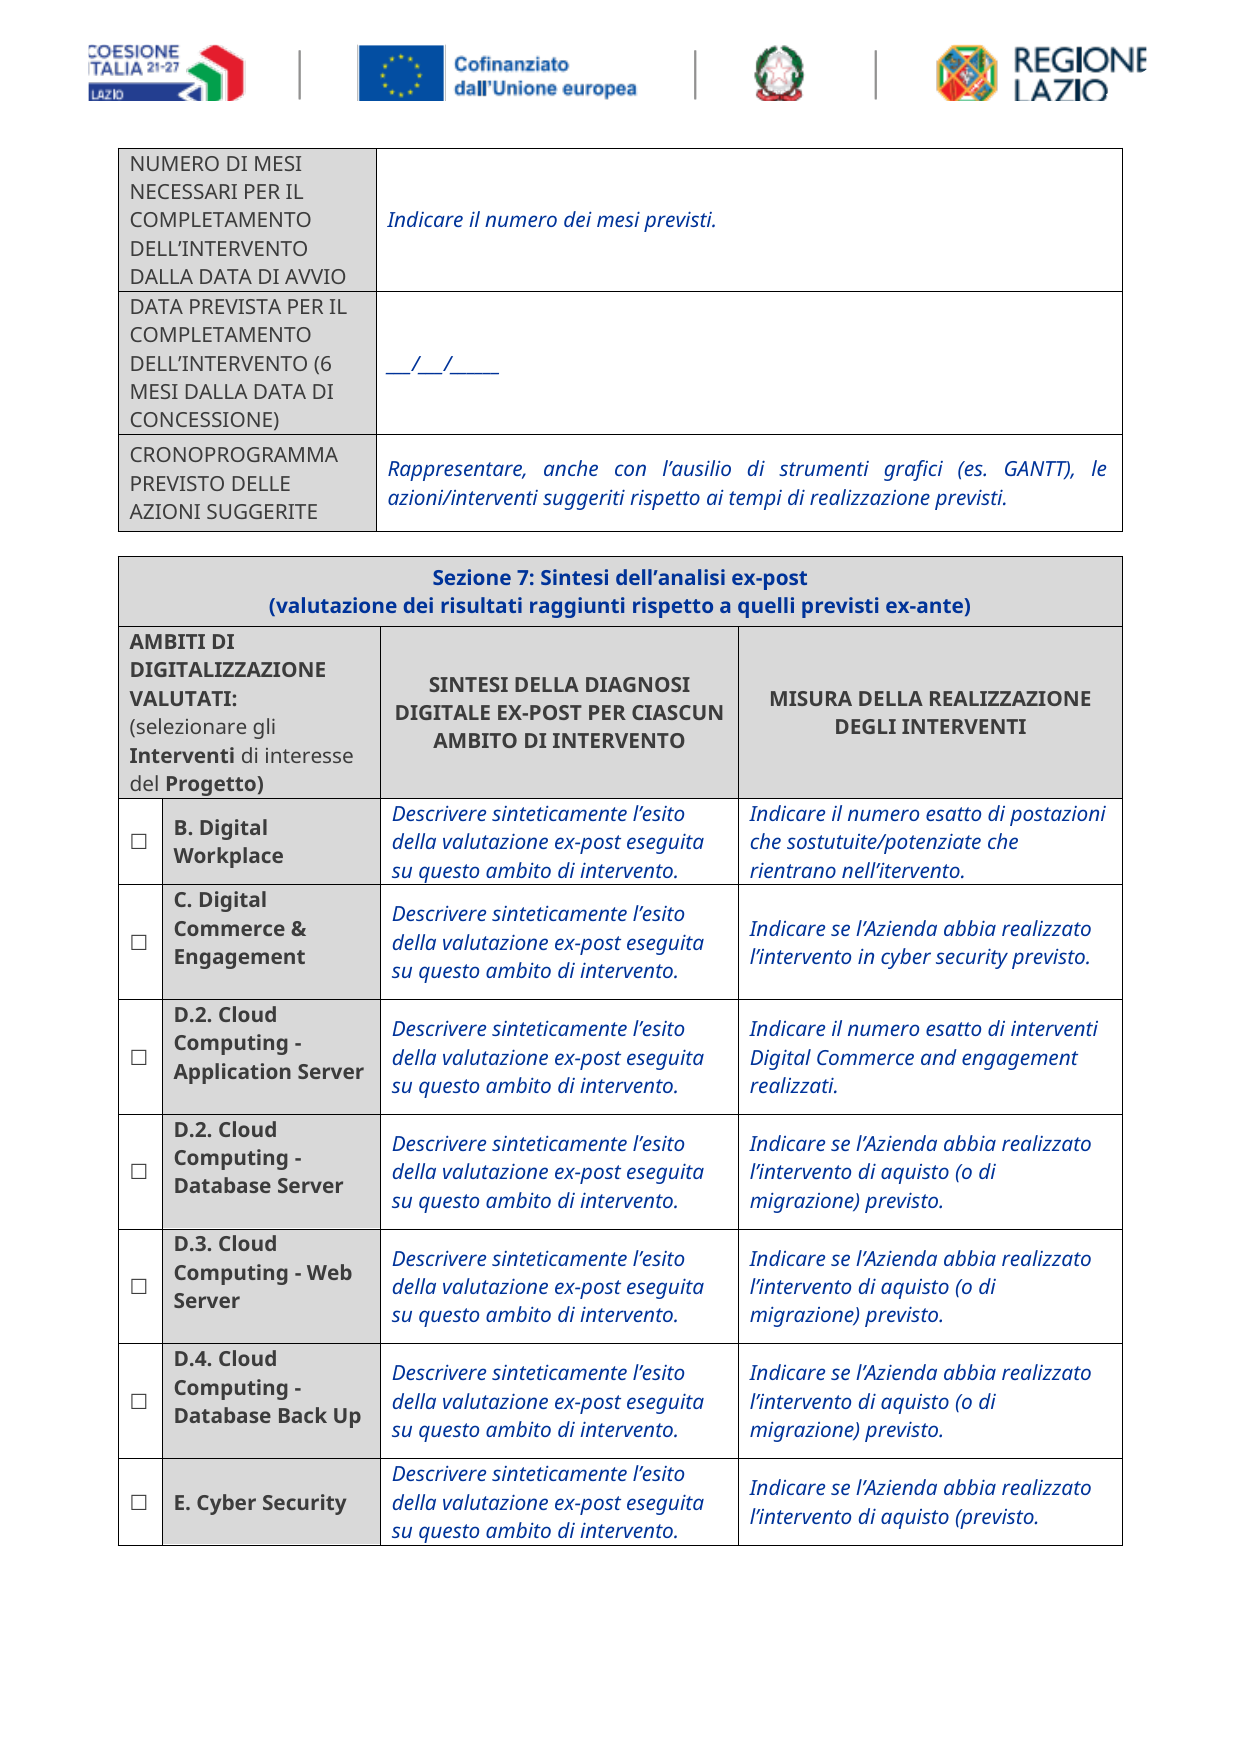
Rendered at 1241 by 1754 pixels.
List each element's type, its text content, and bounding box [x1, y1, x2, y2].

table_cell CRONOPROGRAMMA PREVISTO DELLE AZIONI SUGGERITE [119, 435, 376, 531]
table_cell Indicare se l’Azienda abbia realizzato l’intervento in cyber security previsto. [739, 885, 1122, 999]
table_cell AMBITI DI DIGITALIZZAZIONE VALUTATI: (selezionare gli Interventi di interesse del Progetto) [119, 627, 380, 798]
table_cell Indicare se l’Azienda abbia realizzato l’intervento di aquisto (o di migrazione) previsto. [739, 1344, 1122, 1458]
table_cell ___/___/______ [377, 292, 1122, 434]
table_cell Descrivere sinteticamente l’esito della valutazione ex-post eseguita su questo ambito di intervento. [381, 885, 738, 999]
table_cell NUMERO DI MESI NECESSARI PER IL COMPLETAMENTO DELL’INTERVENTO DALLA DATA DI AVVIO [119, 149, 376, 291]
table_cell E. Cyber Security [163, 1459, 380, 1544]
table_cell C. Digital Commerce & Engagement [163, 885, 380, 999]
table_cell Descrivere sinteticamente l’esito della valutazione ex-post eseguita su questo ambito di intervento. [381, 1000, 738, 1114]
table_cell Descrivere sinteticamente l’esito della valutazione ex-post eseguita su questo ambito di intervento. [381, 1230, 738, 1343]
table_cell Indicare il numero esatto di postazioni che sostutuite/potenziate che rientrano nell’itervento. [739, 799, 1122, 884]
table_cell Descrivere sinteticamente l’esito della valutazione ex-post eseguita su questo ambito di intervento. [381, 799, 738, 884]
table_cell B. Digital Workplace [163, 799, 380, 884]
table_cell D.2. Cloud Computing - Database Server [163, 1115, 380, 1228]
table_cell Descrivere sinteticamente l’esito della valutazione ex-post eseguita su questo ambito di intervento. [381, 1344, 738, 1458]
table_cell Indicare se l’Azienda abbia realizzato l’intervento di aquisto (o di migrazione) previsto. [739, 1230, 1122, 1343]
table_cell Rappresentare, anche con l’ausilio di strumenti grafici (es. GANTT), le azioni/interventi suggeriti rispetto ai tempi di realizzazione previsti. [377, 435, 1122, 531]
table_header Sezione 7: Sintesi dell’analisi ex-post (valutazione dei risultati raggiunti rispetto a quelli previsti ex-ante) [119, 557, 1122, 626]
table_cell D.3. Cloud Computing - Web Server [163, 1230, 380, 1343]
table_cell Indicare se l’Azienda abbia realizzato l’intervento di aquisto (o di migrazione) previsto. [739, 1115, 1122, 1228]
table_cell Indicare il numero dei mesi previsti. [377, 149, 1122, 291]
table_cell Descrivere sinteticamente l’esito della valutazione ex-post eseguita su questo ambito di intervento. [381, 1115, 738, 1228]
table_cell D.4. Cloud Computing - Database Back Up [163, 1344, 380, 1458]
table_cell DATA PREVISTA PER IL COMPLETAMENTO DELL’INTERVENTO (6 MESI DALLA DATA DI CONCESSIONE) [119, 292, 376, 434]
table_cell Indicare il numero esatto di interventi Digital Commerce and engagement realizzati. [739, 1000, 1122, 1114]
table_cell Indicare se l’Azienda abbia realizzato l’intervento di aquisto (previsto. [739, 1459, 1122, 1544]
table_cell Descrivere sinteticamente l’esito della valutazione ex-post eseguita su questo ambito di intervento. [381, 1459, 738, 1544]
table_cell SINTESI DELLA DIAGNOSI DIGITALE EX-POST PER CIASCUN AMBITO DI INTERVENTO [381, 627, 738, 798]
table_cell D.2. Cloud Computing - Application Server [163, 1000, 380, 1114]
table_cell MISURA DELLA REALIZZAZIONE DEGLI INTERVENTI [739, 627, 1122, 798]
